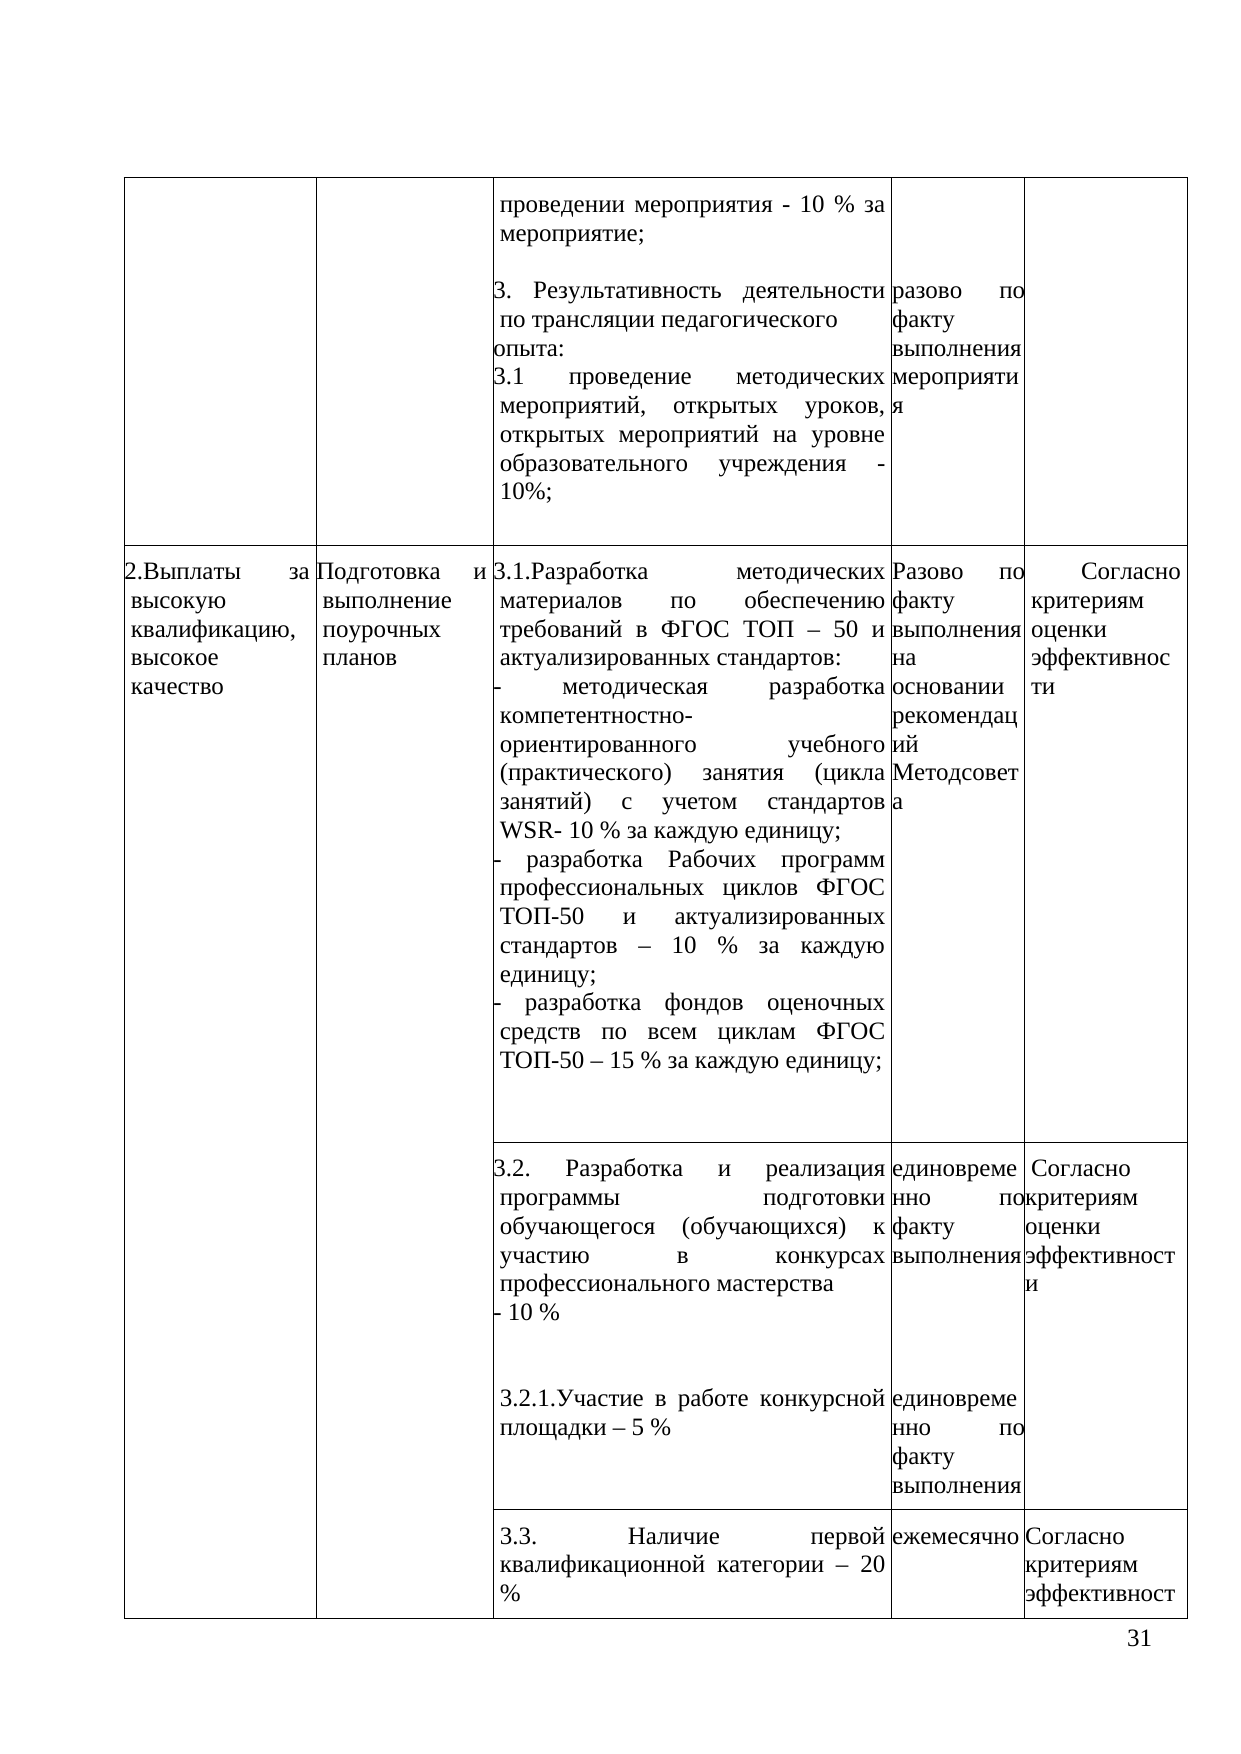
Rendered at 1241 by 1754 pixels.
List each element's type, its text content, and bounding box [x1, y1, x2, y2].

table_cell Подготовка и выполнение поурочных планов [317, 546, 493, 1618]
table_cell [317, 178, 493, 544]
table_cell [494, 178, 891, 544]
table_cell 2.Выплаты за высокую квалификацию, высокое качество [125, 546, 316, 1618]
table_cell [494, 1510, 891, 1618]
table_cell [892, 1510, 1024, 1618]
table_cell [1025, 1510, 1187, 1618]
table_cell 3.1.Разработка методических материалов по обеспечению требований в ФГОС ТОП – 50 и актуализированных стандартов: - методическая разработка компетентностно-ориентированного учебного (практического) занятия (цикла занятий) с учетом стандартов WSR- 10 % за каждую единицу; - разработка Рабочих программ профессиональных циклов ФГОС ТОП-50 и актуализированных стандартов – 10 % за каждую единицу; - разработка фондов оценочных средств по всем циклам ФГОС ТОП-50 – 15 % за каждую единицу; [494, 546, 891, 1142]
table_cell единовременно по факту выполнения единовременно по факту выполнения [892, 1143, 1024, 1509]
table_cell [125, 178, 316, 544]
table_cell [1025, 178, 1187, 544]
table_cell 3.2. Разработка и реализация программы подготовки обучающегося (обучающихся) к участию в конкурсах профессионального мастерства - 10 % 3.2.1.Участие в работе конкурсной площадки – 5 % [494, 1143, 891, 1509]
table_cell Разово по факту выполнения на основании рекомендаций Методсовета [892, 546, 1024, 1142]
table_cell Согласно критериям оценки эффективности [1025, 546, 1187, 1142]
table_cell Согласно критериям оценки эффективности [1025, 1143, 1187, 1509]
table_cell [892, 178, 1024, 544]
